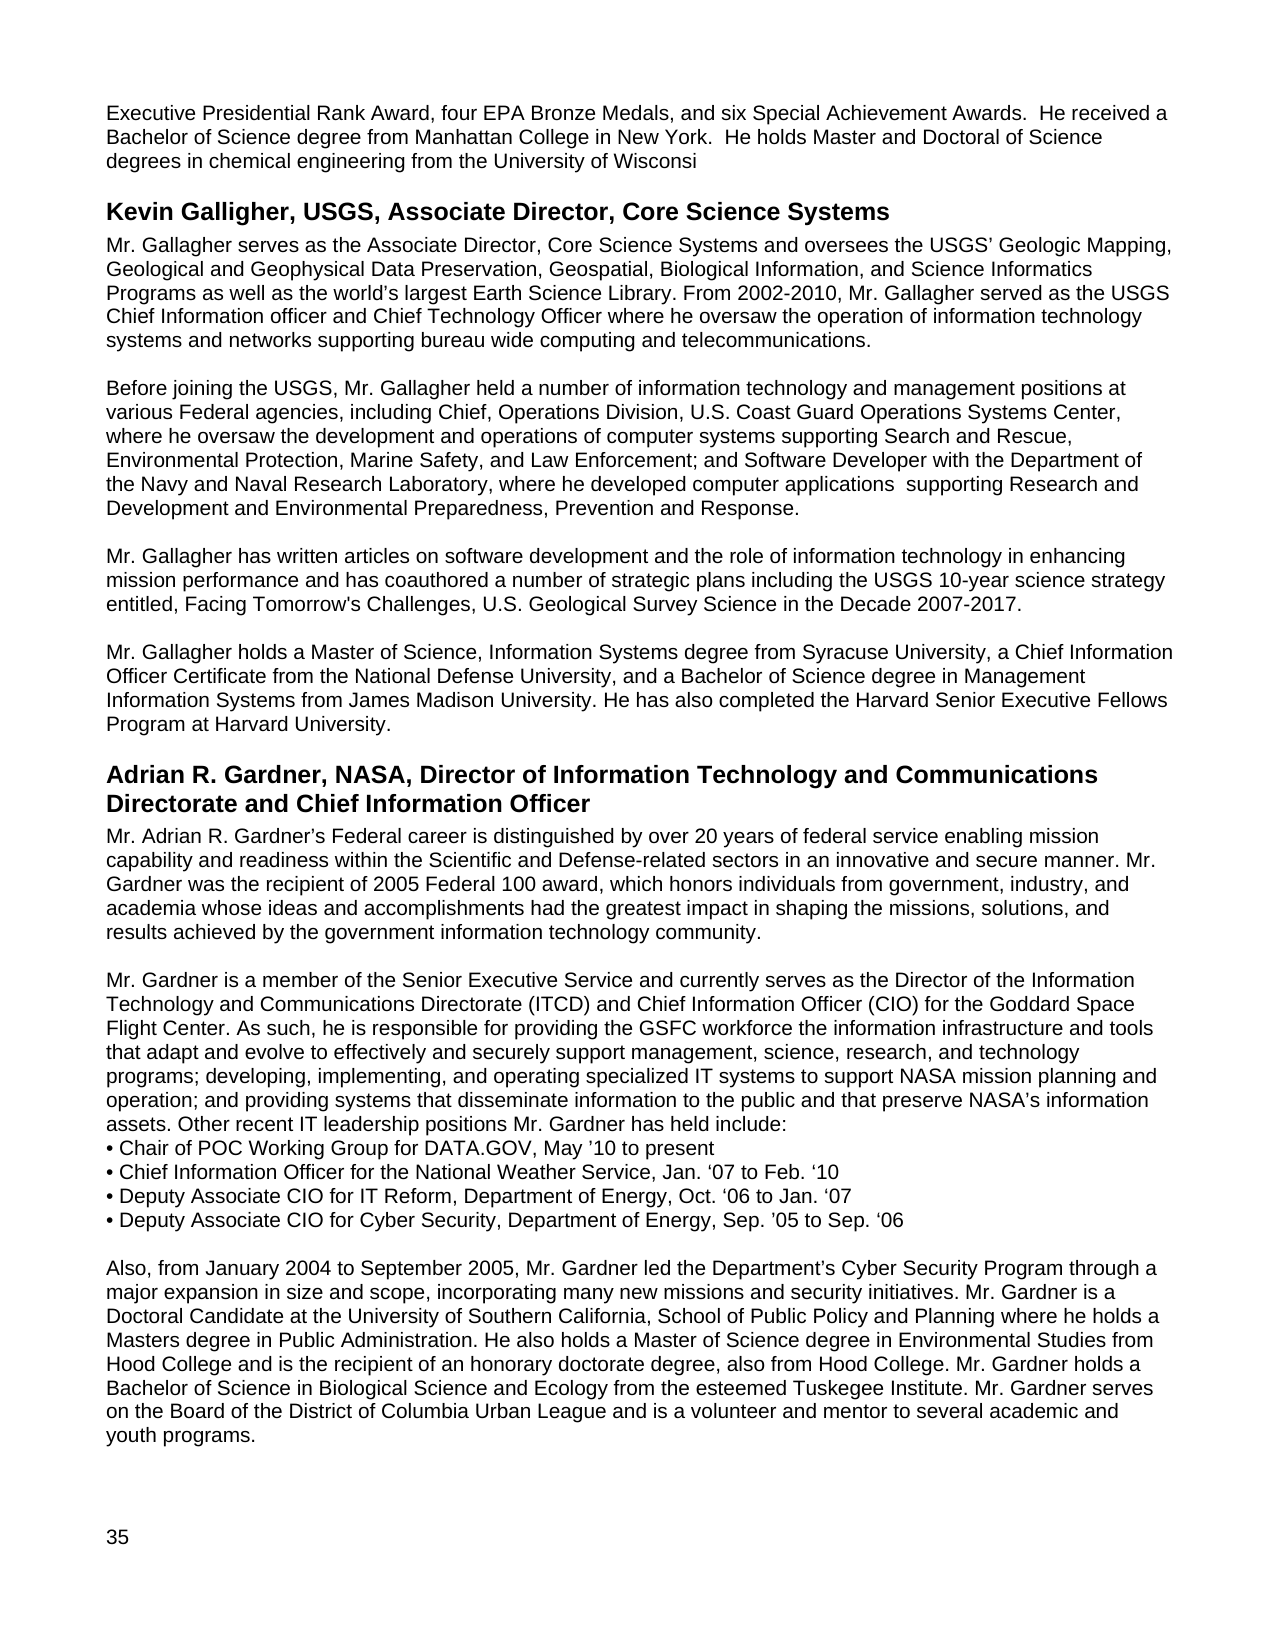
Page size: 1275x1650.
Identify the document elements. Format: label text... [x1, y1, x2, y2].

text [106, 101, 1174, 172]
text • Chair of POC Working Group for DATA.GOV, May ’10 to present • Chief Information Officer for the National Weather Service, Jan. ‘07 to Feb. ‘10 • Deputy Associate CIO for IT Reform, Department of Energy, Oct. ‘06 to Jan. ‘07 • Deputy Associate CIO for Cyber Security, Department of Energy, Sep. ’05 to Sep. ‘06 [106, 1136, 1174, 1232]
text Mr. Gallagher holds a Master of Science, Information Systems degree from Syracuse University, a Chief Information Officer Certificate from the National Defense University, and a Bachelor of Science degree in Management Information Systems from James Madison University. He has also completed the Harvard Senior Executive Fellows Program at Harvard University. [106, 640, 1174, 736]
text Mr. Adrian R. Gardner’s Federal career is distinguished by over 20 years of federal service enabling mission capability and readiness within the Scientific and Defense-related sectors in an innovative and secure manner. Mr. Gardner was the recipient of 2005 Federal 100 award, which honors individuals from government, industry, and academia whose ideas and accomplishments had the greatest impact in shaping the missions, solutions, and results achieved by the government information technology community. [106, 824, 1174, 944]
text Mr. Gallagher serves as the Associate Director, Core Science Systems and oversees the USGS’ Geologic Mapping, Geological and Geophysical Data Preservation, Geospatial, Biological Information, and Science Informatics Programs as well as the world’s largest Earth Science Library. From 2002-2010, Mr. Gallagher served as the USGS Chief Information officer and Chief Technology Officer where he oversaw the operation of information technology systems and networks supporting bureau wide computing and telecommunications. [106, 232, 1174, 352]
subtitle Adrian R. Gardner, NASA, Director of Information Technology and Communications Directorate and Chief Information Officer [106, 761, 1174, 818]
subtitle Kevin Galligher, USGS, Associate Director, Core Science Systems [106, 197, 1174, 226]
text Before joining the USGS, Mr. Gallagher held a number of information technology and management positions at various Federal agencies, including Chief, Operations Division, U.S. Coast Guard Operations Systems Center, where he oversaw the development and operations of computer systems supporting Search and Rescue, Environmental Protection, Marine Safety, and Law Enforcement; and Software Developer with the Department of the Navy and Naval Research Laboratory, where he developed computer applications supporting Research and Development and Environmental Preparedness, Prevention and Response. [106, 376, 1174, 520]
text Also, from January 2004 to September 2005, Mr. Gardner led the Department’s Cyber Security Program through a major expansion in size and scope, incorporating many new missions and security initiatives. Mr. Gardner is a Doctoral Candidate at the University of Southern California, School of Public Policy and Planning where he holds a Masters degree in Public Administration. He also holds a Master of Science degree in Environmental Studies from Hood College and is the recipient of an honorary doctorate degree, also from Hood College. Mr. Gardner holds a Bachelor of Science in Biological Science and Ecology from the esteemed Tuskegee Institute. Mr. Gardner serves on the Board of the District of Columbia Urban League and is a volunteer and mentor to several academic and youth programs. [106, 1256, 1174, 1447]
text Mr. Gardner is a member of the Senior Executive Service and currently serves as the Director of the Information Technology and Communications Directorate (ITCD) and Chief Information Officer (CIO) for the Goddard Space Flight Center. As such, he is responsible for providing the GSFC workforce the information infrastructure and tools that adapt and evolve to effectively and securely support management, science, research, and technology programs; developing, implementing, and operating specialized IT systems to support NASA mission planning and operation; and providing systems that disseminate information to the public and that preserve NASA’s information assets. Other recent IT leadership positions Mr. Gardner has held include: [106, 968, 1174, 1136]
text Mr. Gallagher has written articles on software development and the role of information technology in enhancing mission performance and has coauthored a number of strategic plans including the USGS 10-year science strategy entitled, Facing Tomorrow's Challenges, U.S. Geological Survey Science in the Decade 2007-2017. [106, 544, 1174, 616]
